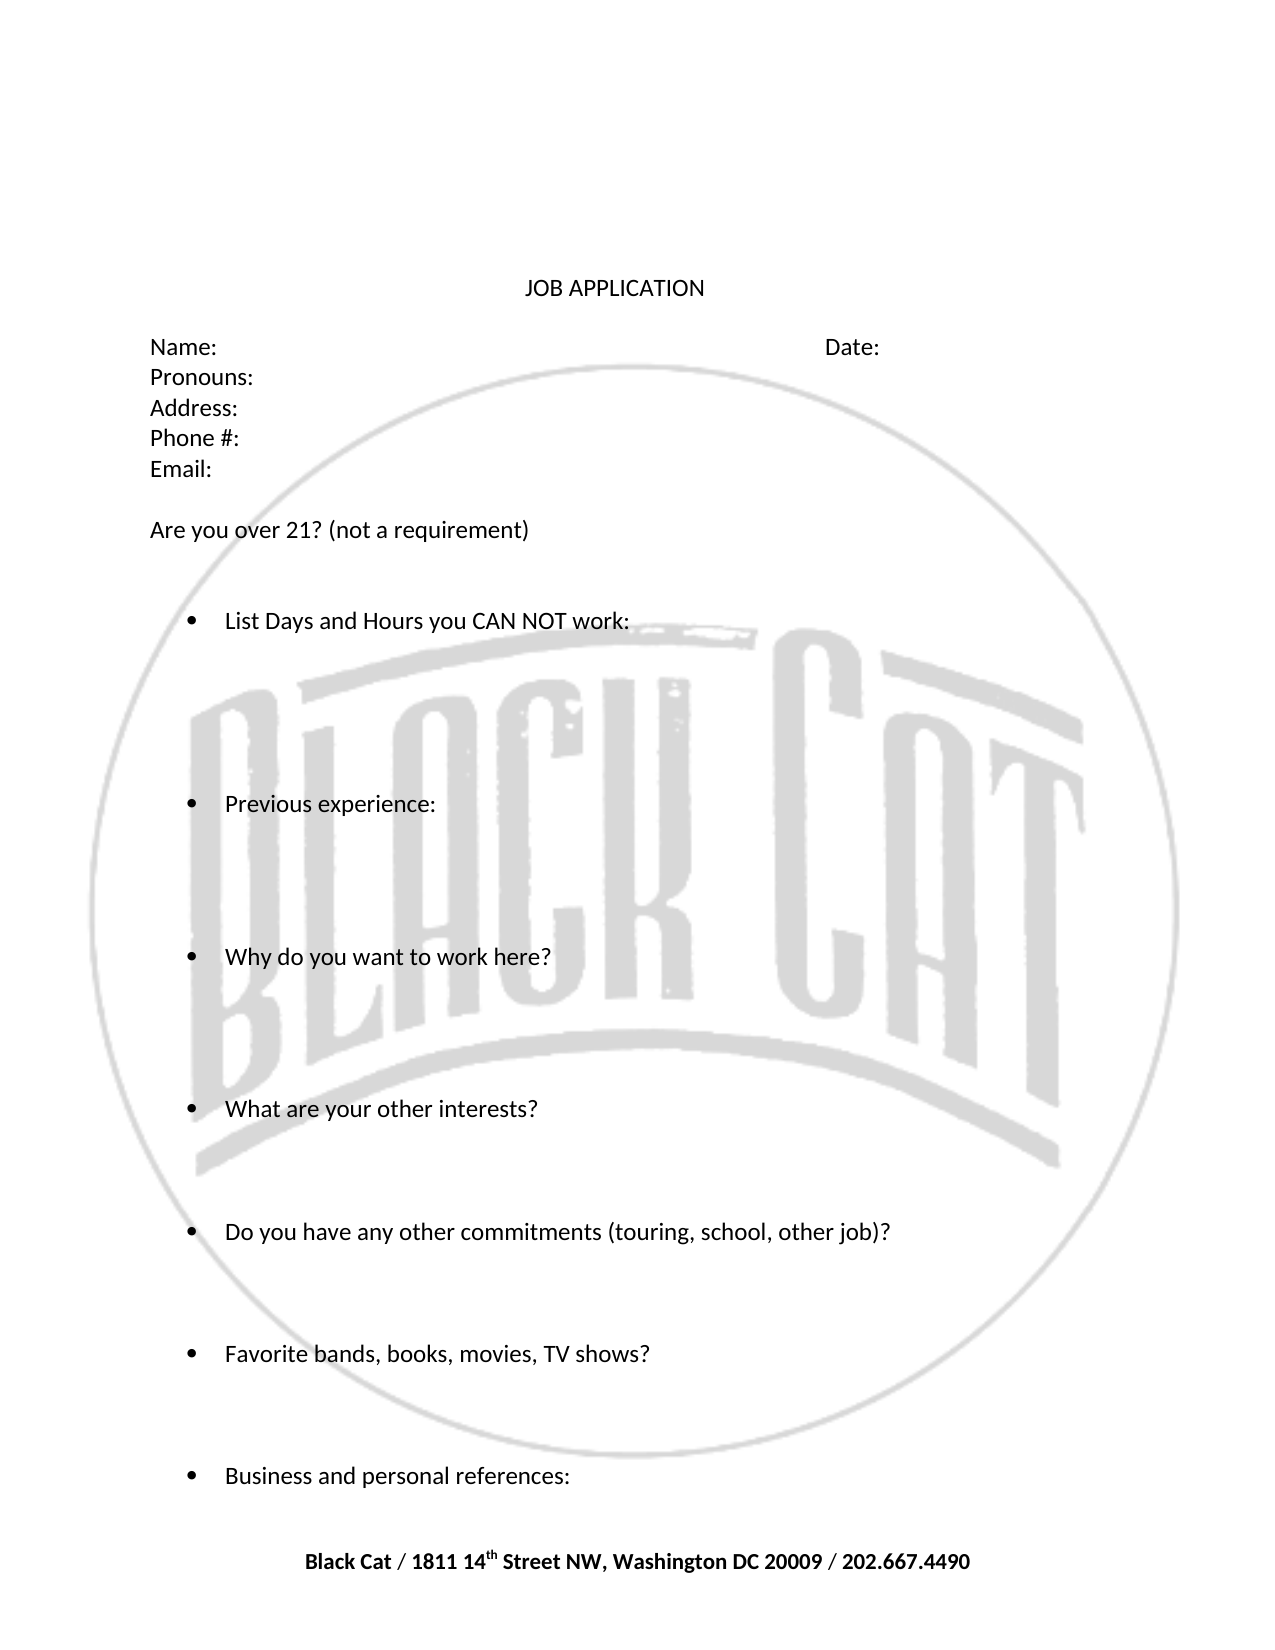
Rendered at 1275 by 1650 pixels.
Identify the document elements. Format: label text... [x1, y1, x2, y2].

list Favorite bands, books, movies, TV shows? [187, 1338, 1125, 1368]
list List Days and Hours you CAN NOT work: [187, 605, 1125, 636]
list Do you have any other commitments (touring, school, other job)? [187, 1216, 1125, 1246]
text Pronouns: [150, 361, 1125, 392]
text Name: Date: [150, 331, 1125, 361]
list Business and personal references: [187, 1460, 1125, 1490]
text Email: [150, 453, 1125, 483]
list Previous experience: [187, 788, 1125, 819]
list What are your other interests? [187, 1094, 1125, 1124]
text Are you over 21? (not a requirement) [150, 514, 1125, 544]
text Address: [150, 392, 1125, 422]
text JOB APPLICATION [450, 272, 1125, 303]
list Why do you want to work here? [187, 941, 1125, 972]
text Phone #: [150, 422, 1125, 453]
